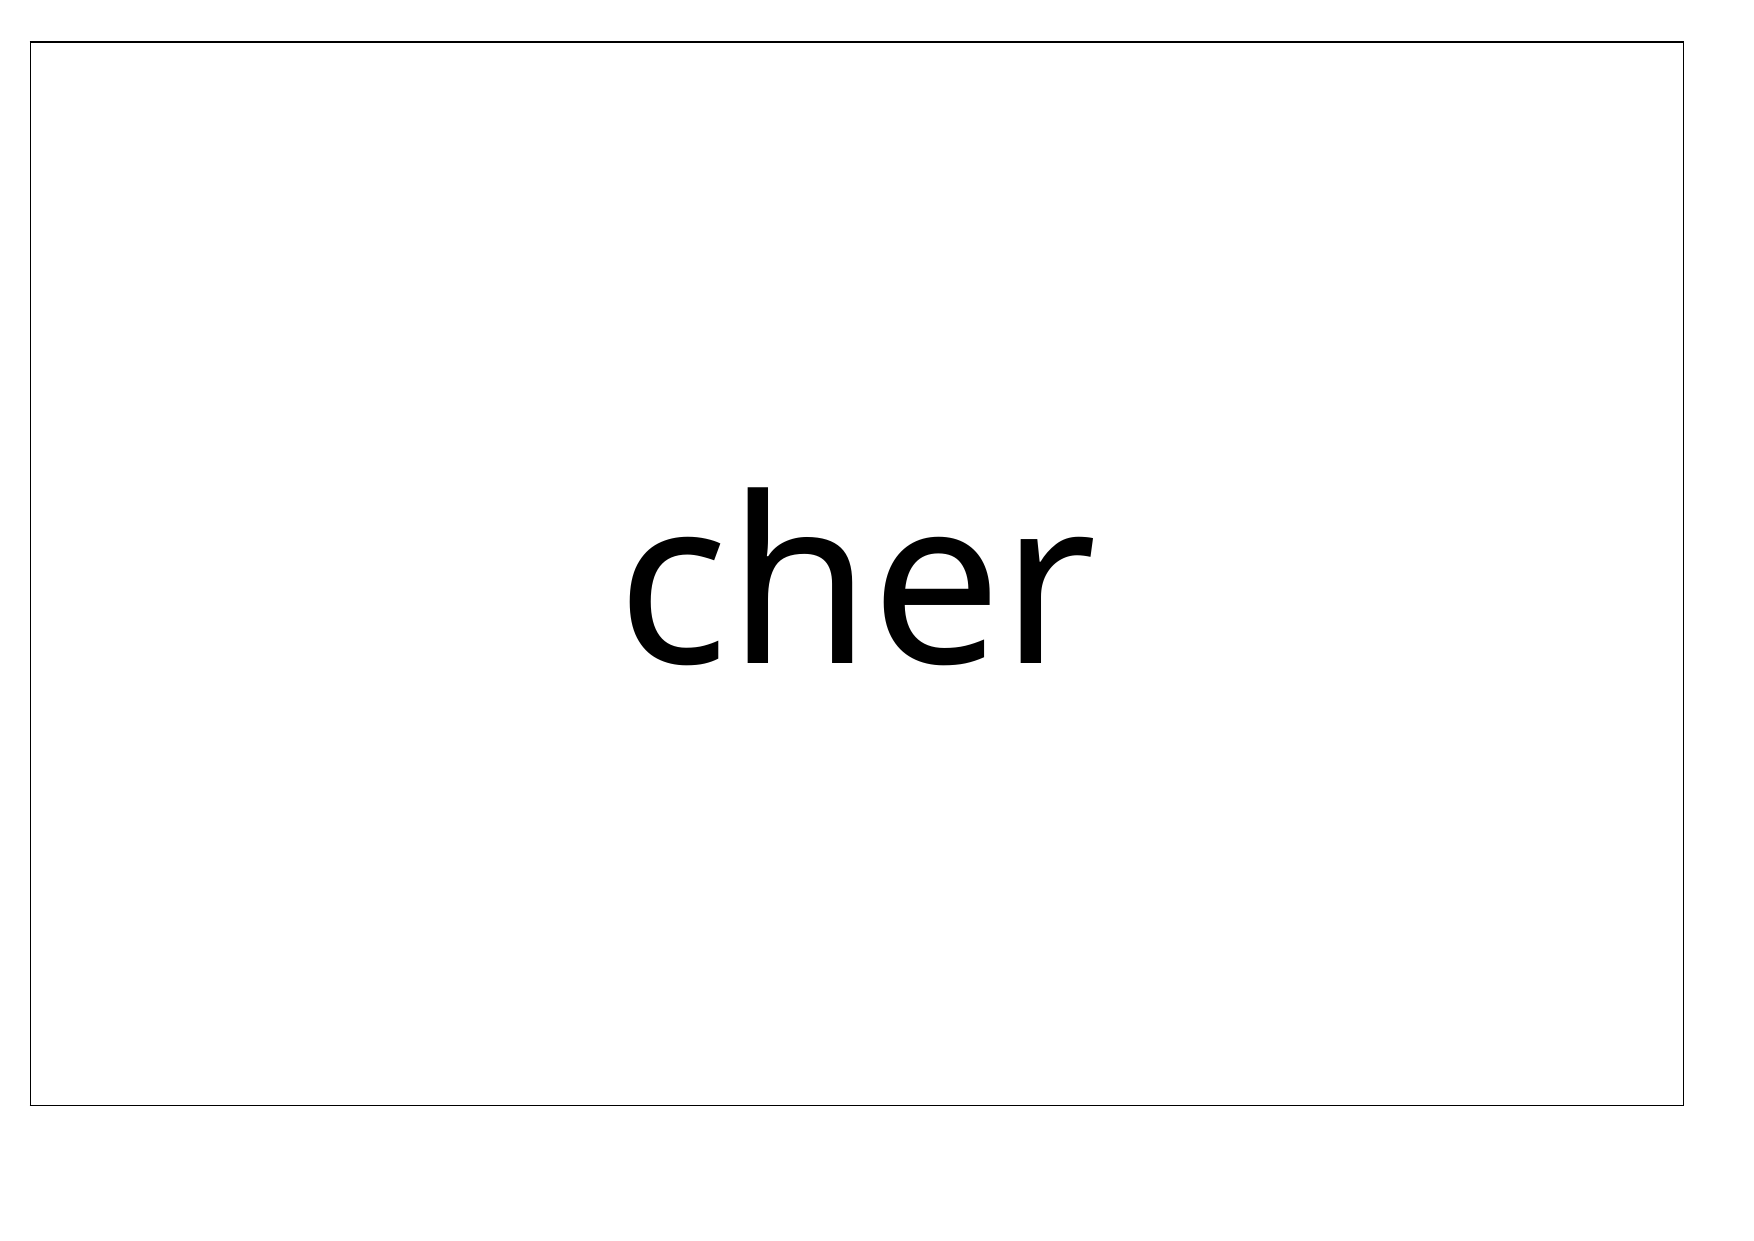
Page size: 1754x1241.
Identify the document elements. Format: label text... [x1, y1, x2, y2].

table_cell cher [31, 43, 1683, 1104]
